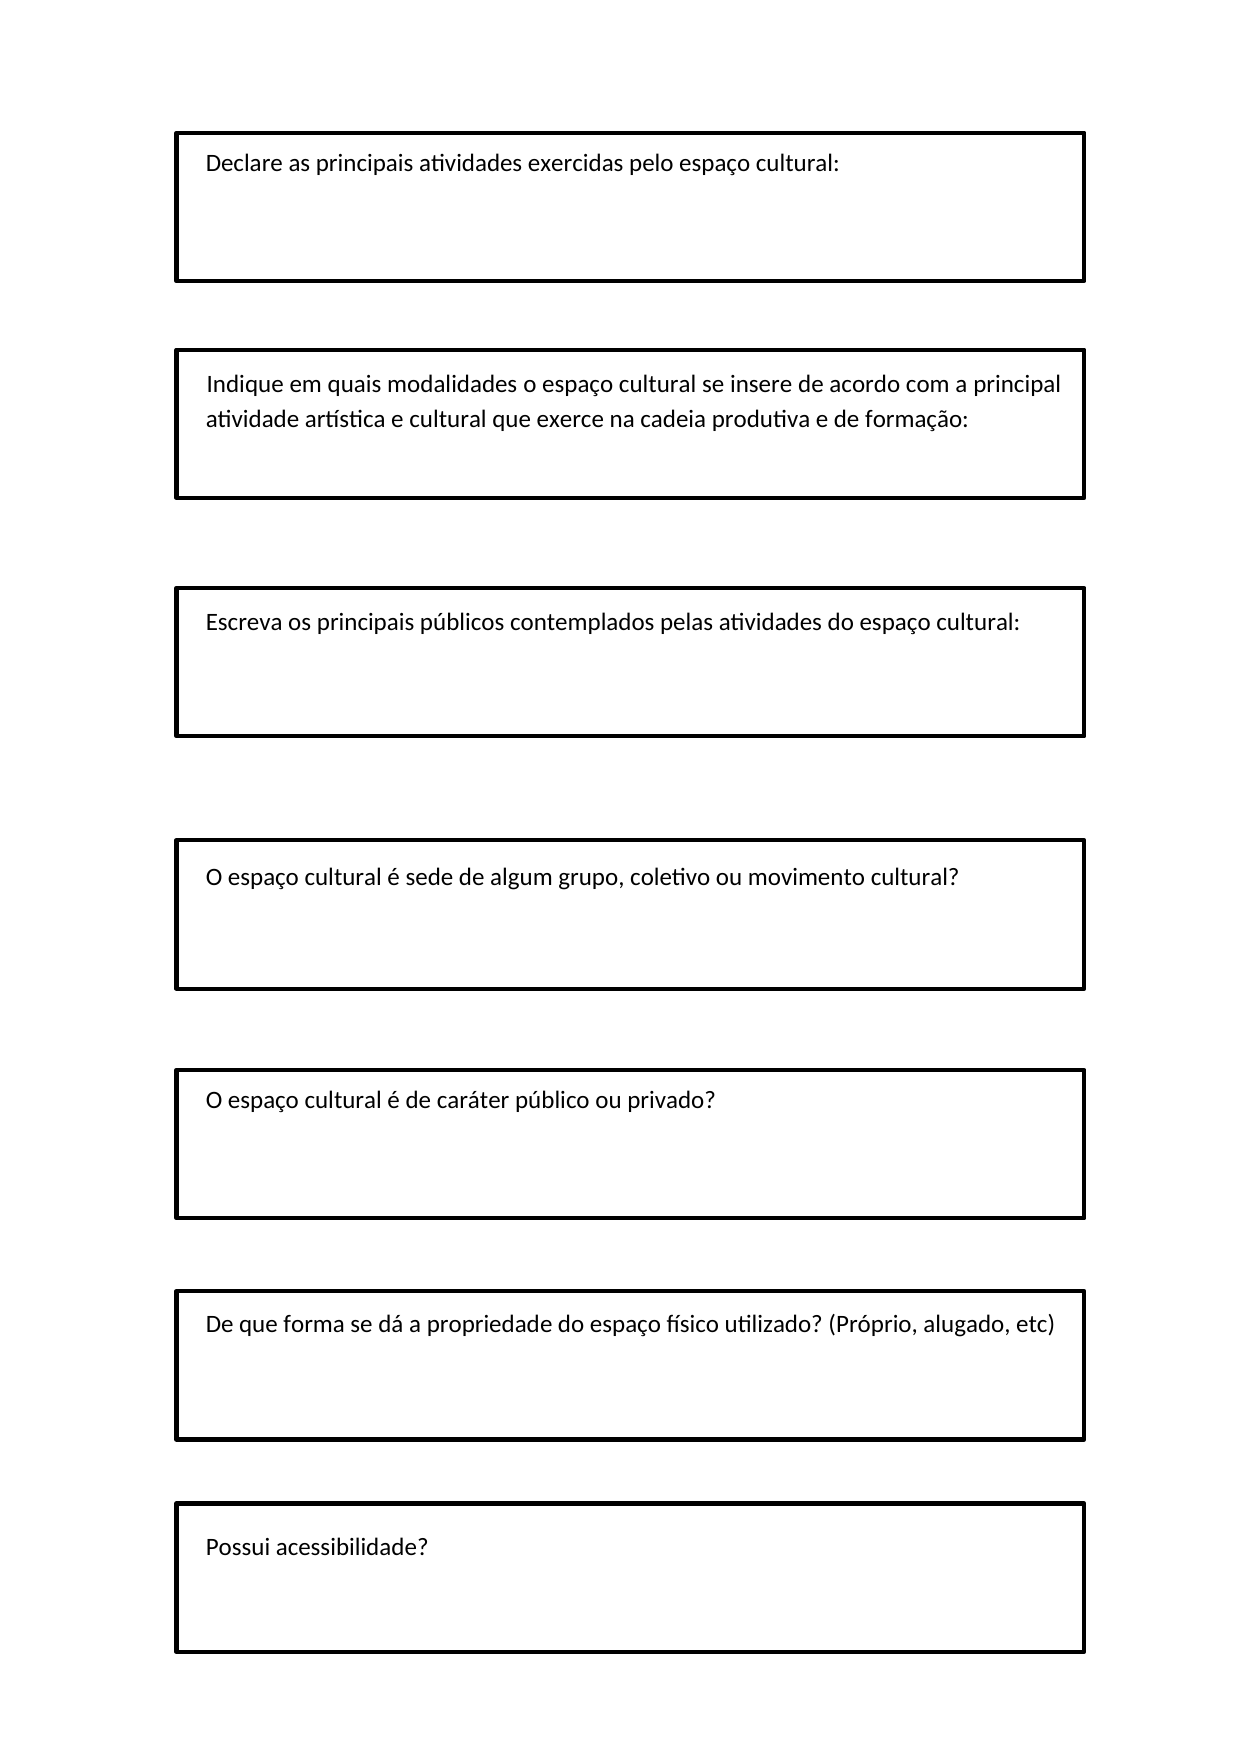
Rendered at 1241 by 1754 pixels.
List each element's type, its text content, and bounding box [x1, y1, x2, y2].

text O espaço cultural é sede de algum grupo, coletivo ou movimento cultural? [177, 826, 1063, 892]
text Possui acessibilidade? [177, 1531, 1063, 1562]
text Escreva os principais públicos contemplados pelas atividades do espaço cultural: [177, 571, 1063, 636]
text O espaço cultural é de caráter público ou privado? [177, 1084, 1063, 1115]
text De que forma se dá a propriedade do espaço físico utilizado? (Próprio, alugado, etc) [177, 1308, 1063, 1338]
text Indique em quais modalidades o espaço cultural se insere de acordo com a principal atividade artística e cultural que exerce na cadeia produtiva e de formação: [177, 368, 1063, 434]
text Declare as principais atividades exercidas pelo espaço cultural: [177, 148, 1063, 178]
